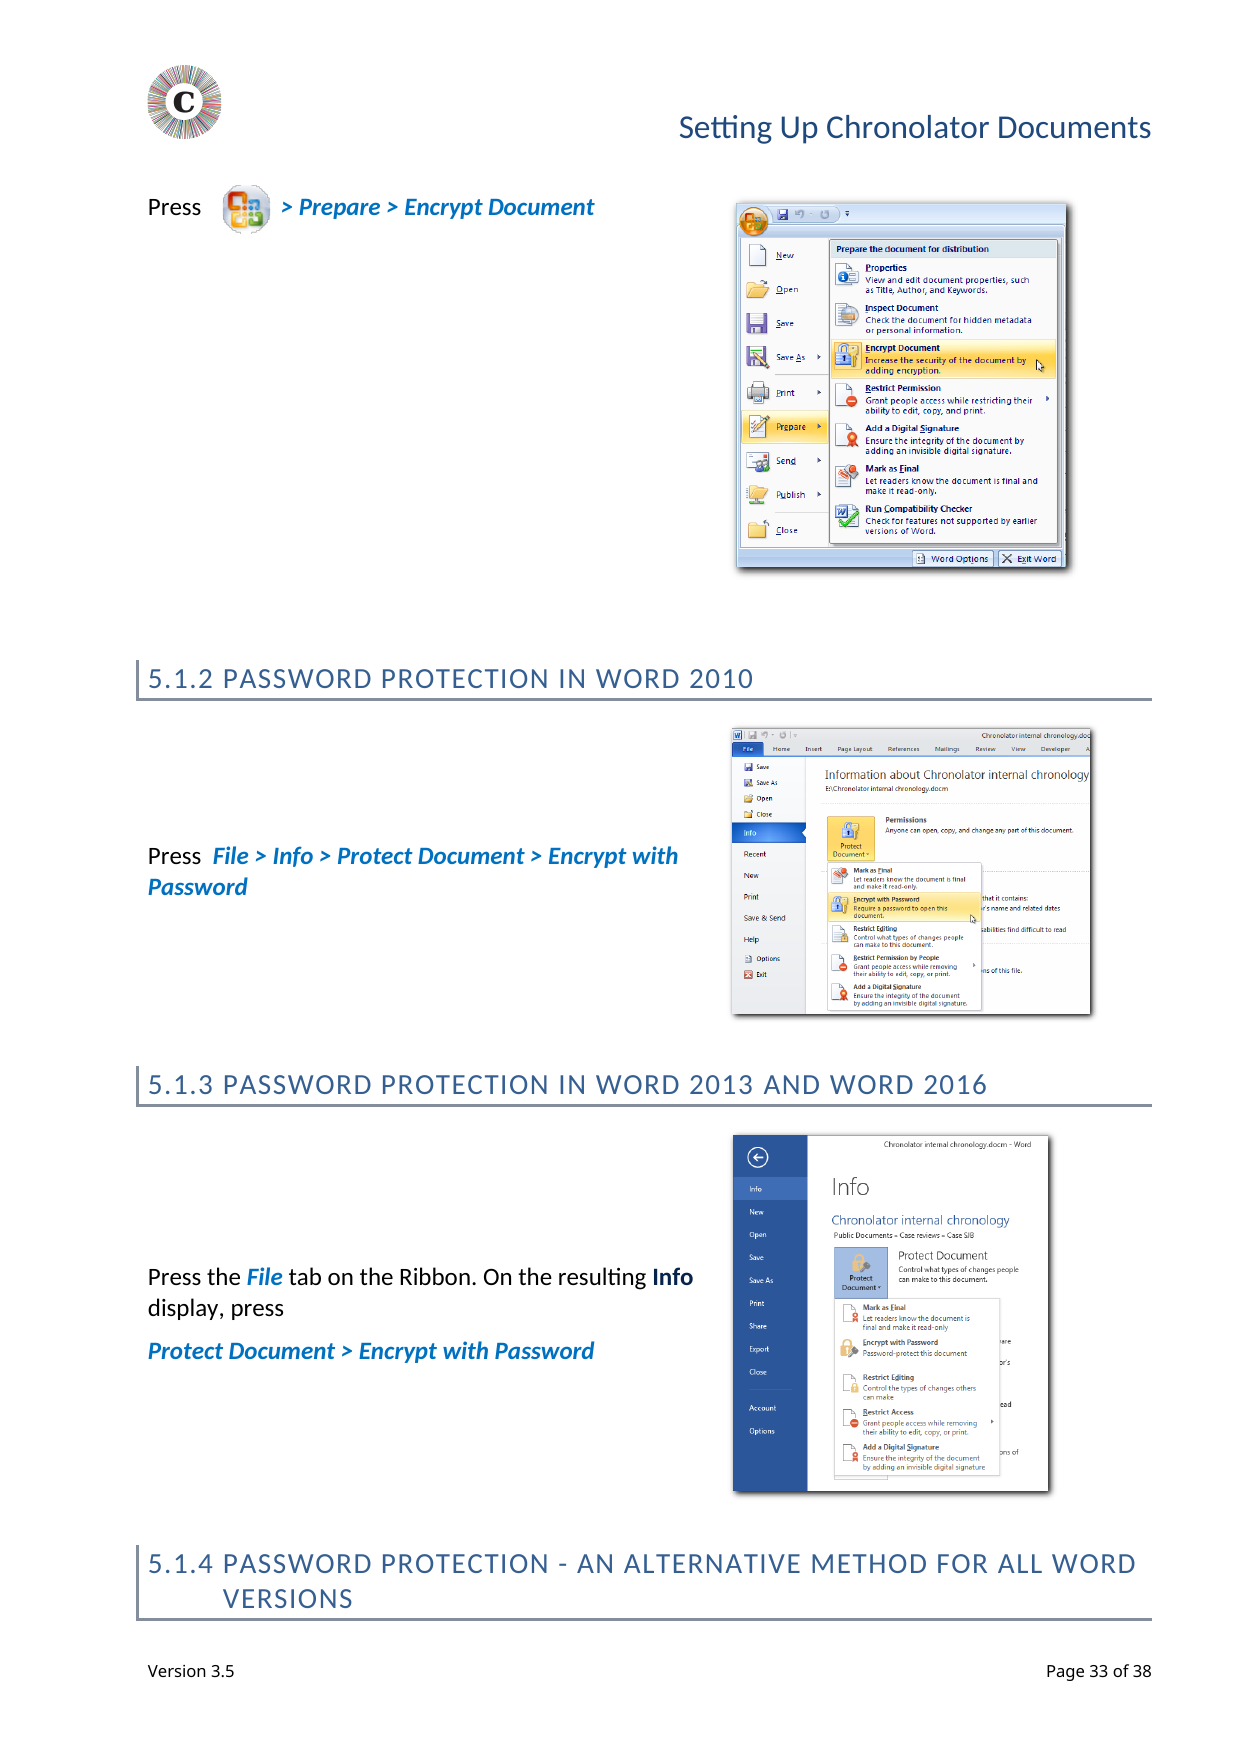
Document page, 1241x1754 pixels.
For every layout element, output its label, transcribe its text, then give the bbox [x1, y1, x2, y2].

picture [723, 719, 1099, 1023]
picture [723, 1126, 1058, 1501]
table_header [724, 713, 1152, 1035]
table_header Press File > Info > Protect Document > Encrypt with Password [148, 713, 723, 1035]
picture [723, 190, 1079, 580]
table_header Press > Prepare > Encrypt Document [148, 185, 723, 592]
table_header [724, 185, 1152, 592]
picture [222, 185, 271, 234]
table_header Press the File tab on the Ribbon. On the resulting Info display, press Protect Document > Encrypt with Password [148, 1120, 723, 1513]
picture [147, 65, 222, 139]
table_header [724, 1120, 1152, 1513]
subtitle Password protection - an alternative method for all Word versions [139, 1545, 1152, 1618]
subtitle Password Protection in Word 2013 and Word 2016 [139, 1066, 1152, 1104]
subtitle Password Protection in Word 2010 [139, 660, 1152, 698]
